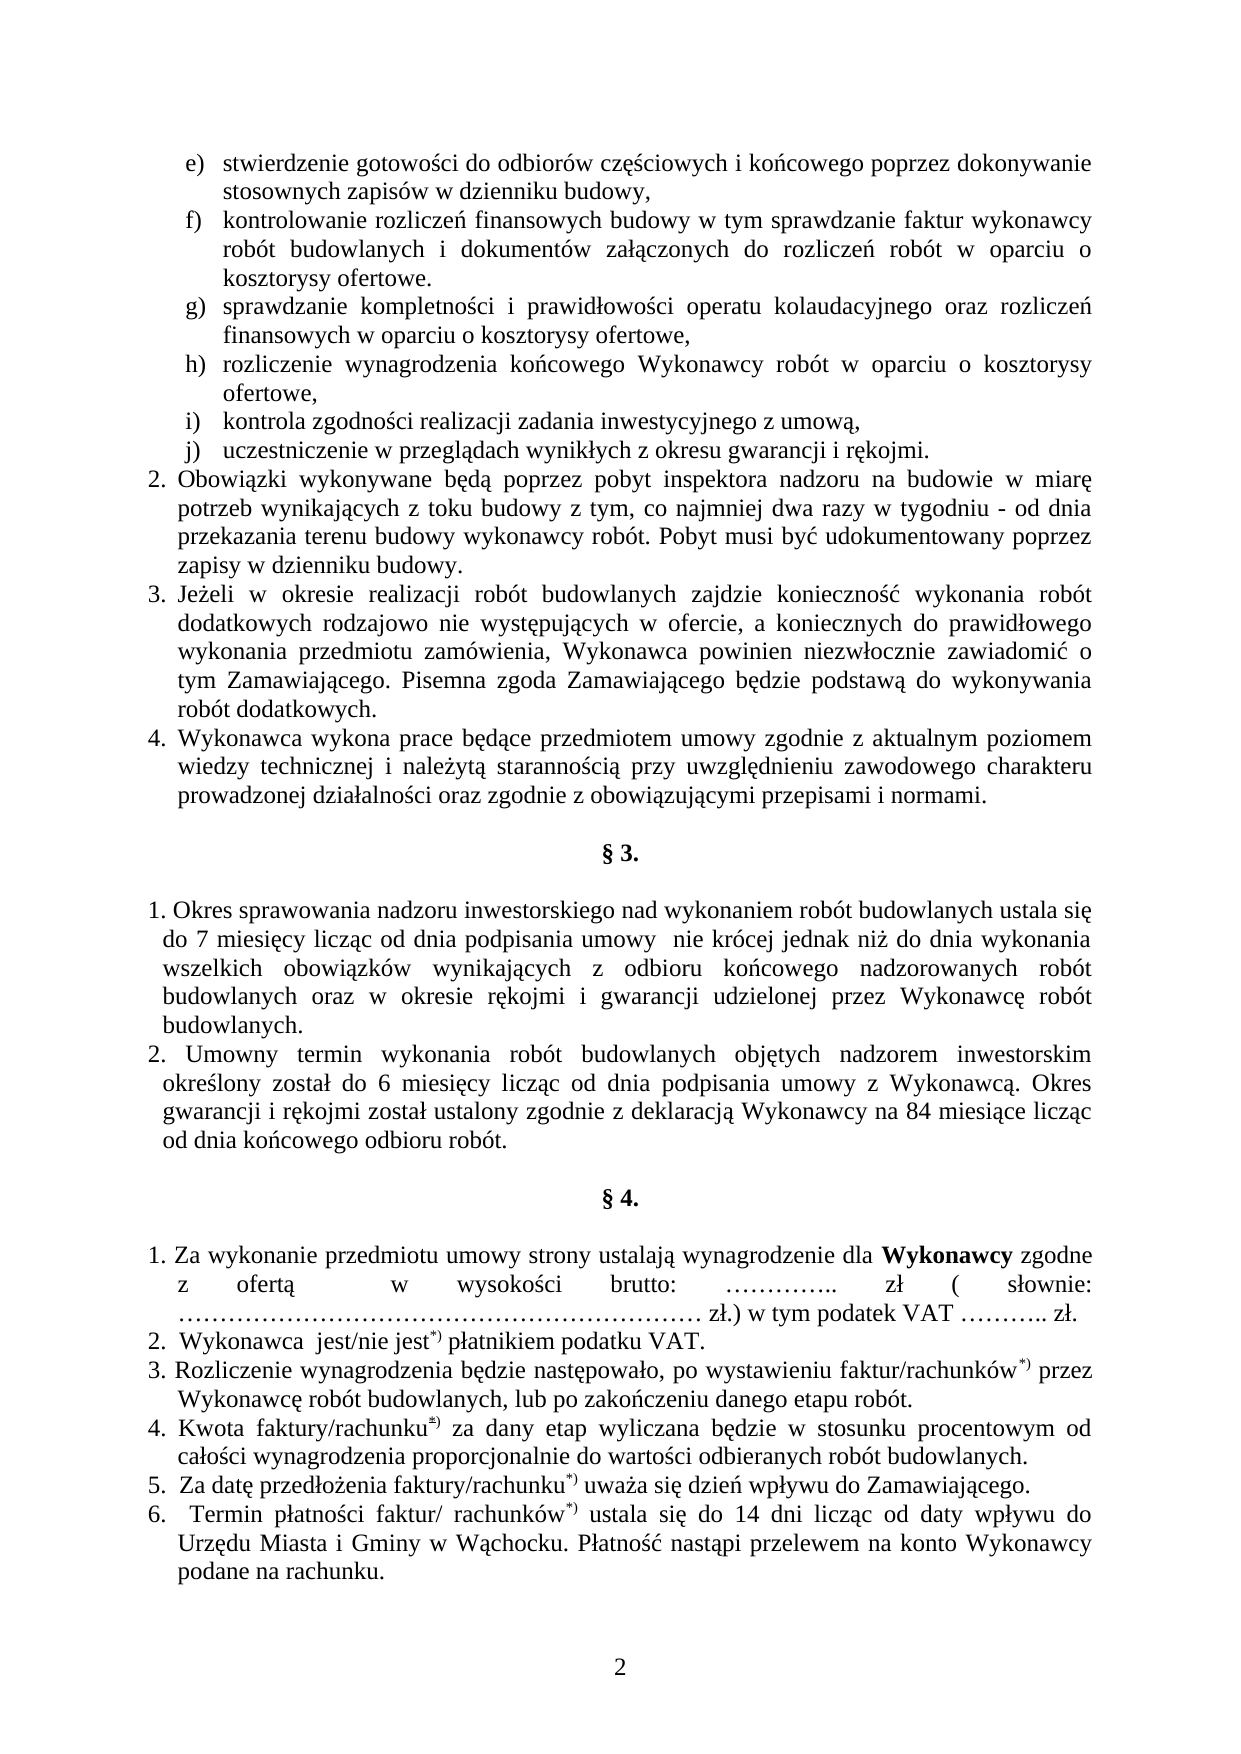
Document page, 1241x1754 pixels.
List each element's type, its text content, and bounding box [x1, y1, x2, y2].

list Jeżeli w okresie realizacji robót budowlanych zajdzie konieczność wykonania robót dodatkowych rodzajowo nie występujących w ofercie, a koniecznych do prawidłowego wykonania przedmiotu zamówienia, Wykonawca powinien niezwłocznie zawiadomić o tym Zamawiającego. Pisemna zgoda Zamawiającego będzie podstawą do wykonywania robót dodatkowych. [148, 579, 1093, 723]
text 1. Za wykonanie przedmiotu umowy strony ustalają wynagrodzenie dla Wykonawcy zgodne z ofertą w wysokości brutto: ………….. zł ( słownie: ……………………………………………………… zł.) w tym podatek VAT ……….. zł. [148, 1240, 1093, 1326]
list uczestniczenie w przeglądach wynikłych z okresu gwarancji i rękojmi. [185, 435, 1093, 464]
list kontrola zgodności realizacji zadania inwestycyjnego z umową, [185, 406, 1093, 435]
list rozliczenie wynagrodzenia końcowego Wykonawcy robót w oparciu o kosztorysy ofertowe, [185, 349, 1093, 406]
text 5. Za datę przedłożenia faktury/rachunku*) uważa się dzień wpływu do Zamawiającego. [148, 1470, 1093, 1499]
list sprawdzanie kompletności i prawidłowości operatu kolaudacyjnego oraz rozliczeń finansowych w oparciu o kosztorysy ofertowe, [185, 291, 1093, 349]
list stwierdzenie gotowości do odbiorów częściowych i końcowego poprzez dokonywanie stosownych zapisów w dzienniku budowy, [185, 148, 1093, 205]
text 2. Umowny termin wykonania robót budowlanych objętych nadzorem inwestorskim określony został do 6 miesięcy licząc od dnia podpisania umowy z Wykonawcą. Okres gwarancji i rękojmi został ustalony zgodnie z deklaracją Wykonawcy na 84 miesiące licząc od dnia końcowego odbioru robót. [148, 1039, 1093, 1154]
list kontrolowanie rozliczeń finansowych budowy w tym sprawdzanie faktur wykonawcy robót budowlanych i dokumentów załączonych do rozliczeń robót w oparciu o kosztorysy ofertowe. [185, 205, 1093, 291]
text 2. Wykonawca jest/nie jest*) płatnikiem podatku VAT. [148, 1326, 1093, 1355]
text 4. Kwota faktury/rachunku*) za dany etap wyliczana będzie w stosunku procentowym od całości wynagrodzenia proporcjonalnie do wartości odbieranych robót budowlanych. [148, 1413, 1093, 1470]
list Wykonawca wykona prace będące przedmiotem umowy zgodnie z aktualnym poziomem wiedzy technicznej i należytą starannością przy uwzględnieniu zawodowego charakteru prowadzonej działalności oraz zgodnie z obowiązującymi przepisami i normami. [148, 723, 1093, 809]
text 6. Termin płatności faktur/ rachunków*) ustala się do 14 dni licząc od daty wpływu do Urzędu Miasta i Gminy w Wąchocku. Płatność nastąpi przelewem na konto Wykonawcy podane na rachunku. [148, 1499, 1093, 1585]
list Obowiązki wykonywane będą poprzez pobyt inspektora nadzoru na budowie w miarę potrzeb wynikających z toku budowy z tym, co najmniej dwa razy w tygodniu - od dnia przekazania terenu budowy wykonawcy robót. Pobyt musi być udokumentowany poprzez zapisy w dzienniku budowy. [148, 464, 1093, 579]
text 1. Okres sprawowania nadzoru inwestorskiego nad wykonaniem robót budowlanych ustala się do 7 miesięcy licząc od dnia podpisania umowy nie krócej jednak niż do dnia wykonania wszelkich obowiązków wynikających z odbioru końcowego nadzorowanych robót budowlanych oraz w okresie rękojmi i gwarancji udzielonej przez Wykonawcę robót budowlanych. [148, 895, 1093, 1039]
text § 4. [148, 1183, 1093, 1211]
text 3. Rozliczenie wynagrodzenia będzie następowało, po wystawieniu faktur/rachunków*) przez Wykonawcę robót budowlanych, lub po zakończeniu danego etapu robót. [148, 1355, 1093, 1413]
text § 3. [148, 838, 1093, 866]
